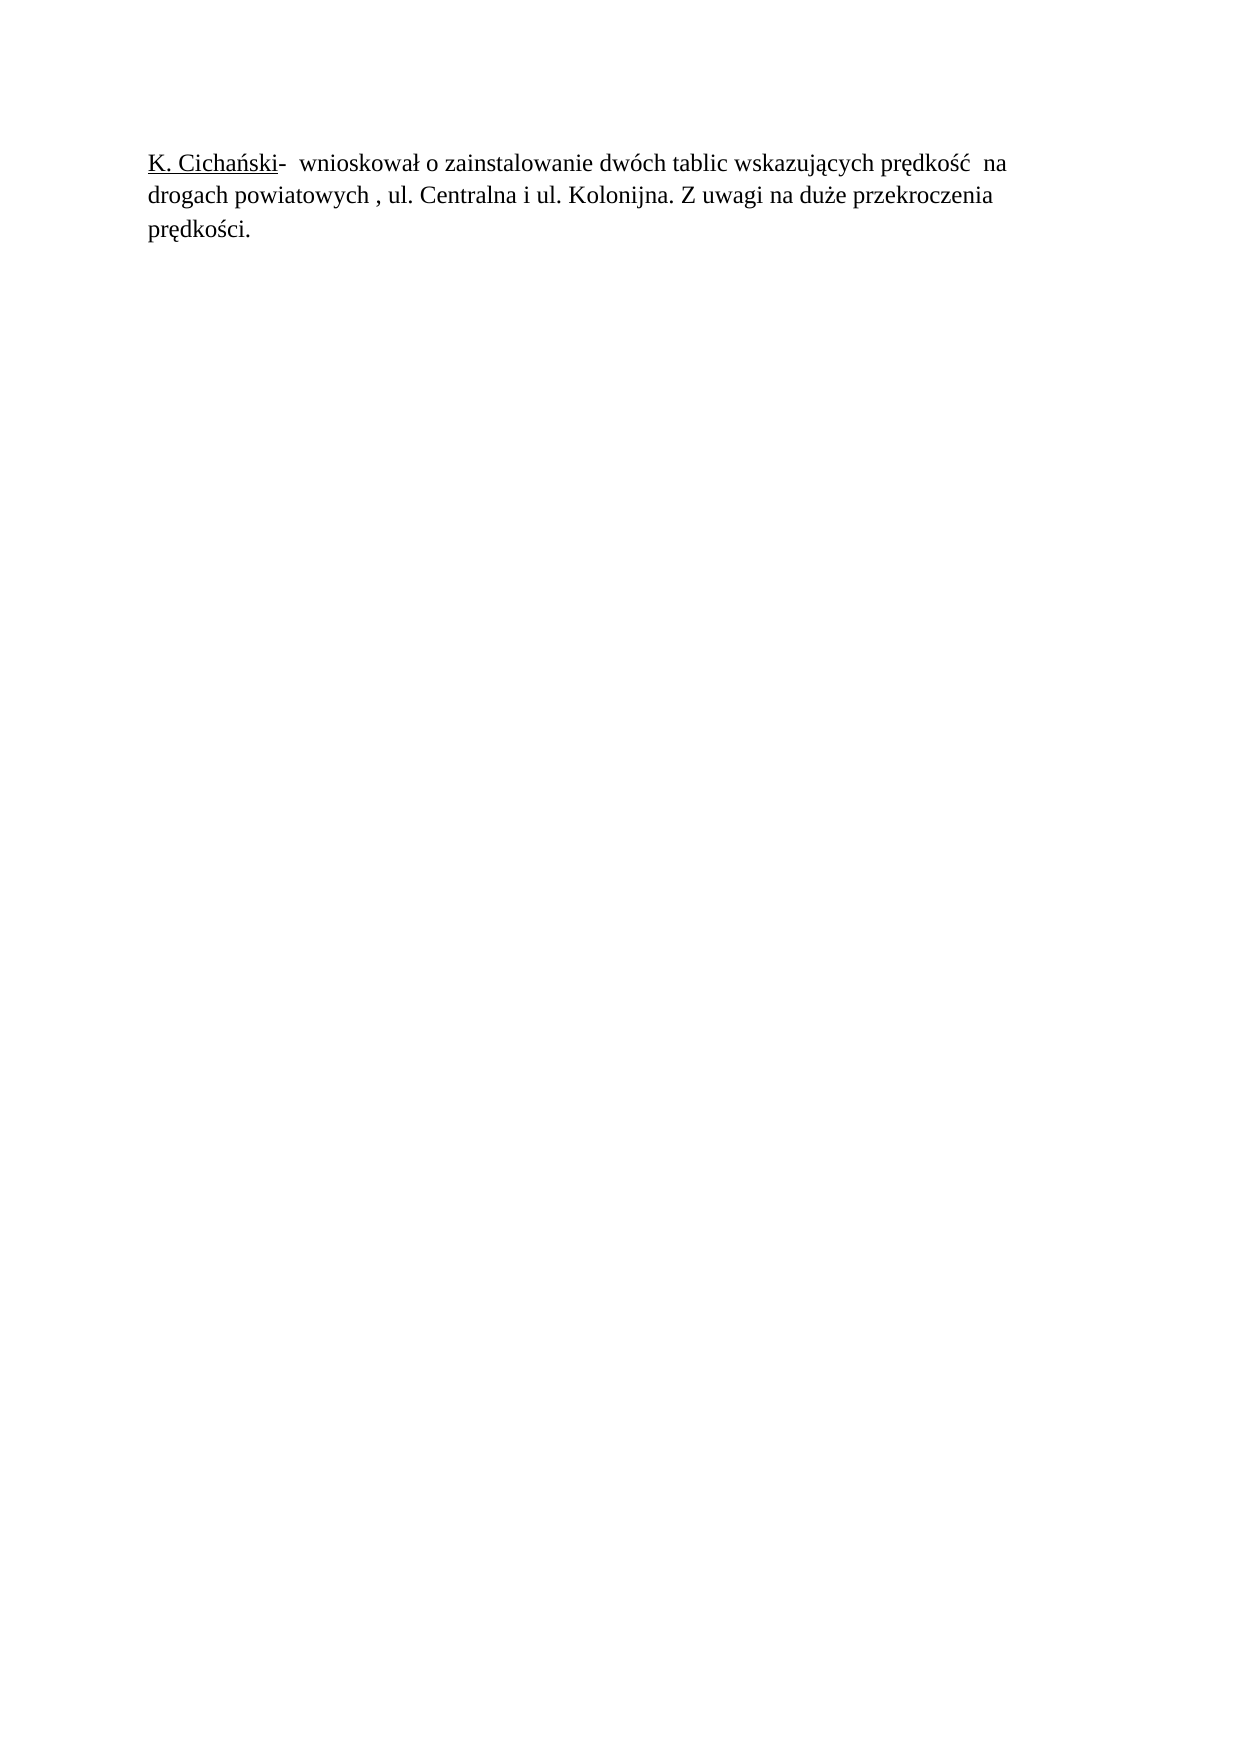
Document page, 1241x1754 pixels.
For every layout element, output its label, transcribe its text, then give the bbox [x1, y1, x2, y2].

text K. Cichański- wnioskował o zainstalowanie dwóch tablic wskazujących prędkość na drogach powiatowych , ul. Centralna i ul. Kolonijna. Z uwagi na duże przekroczenia prędkości. [148, 148, 1093, 242]
